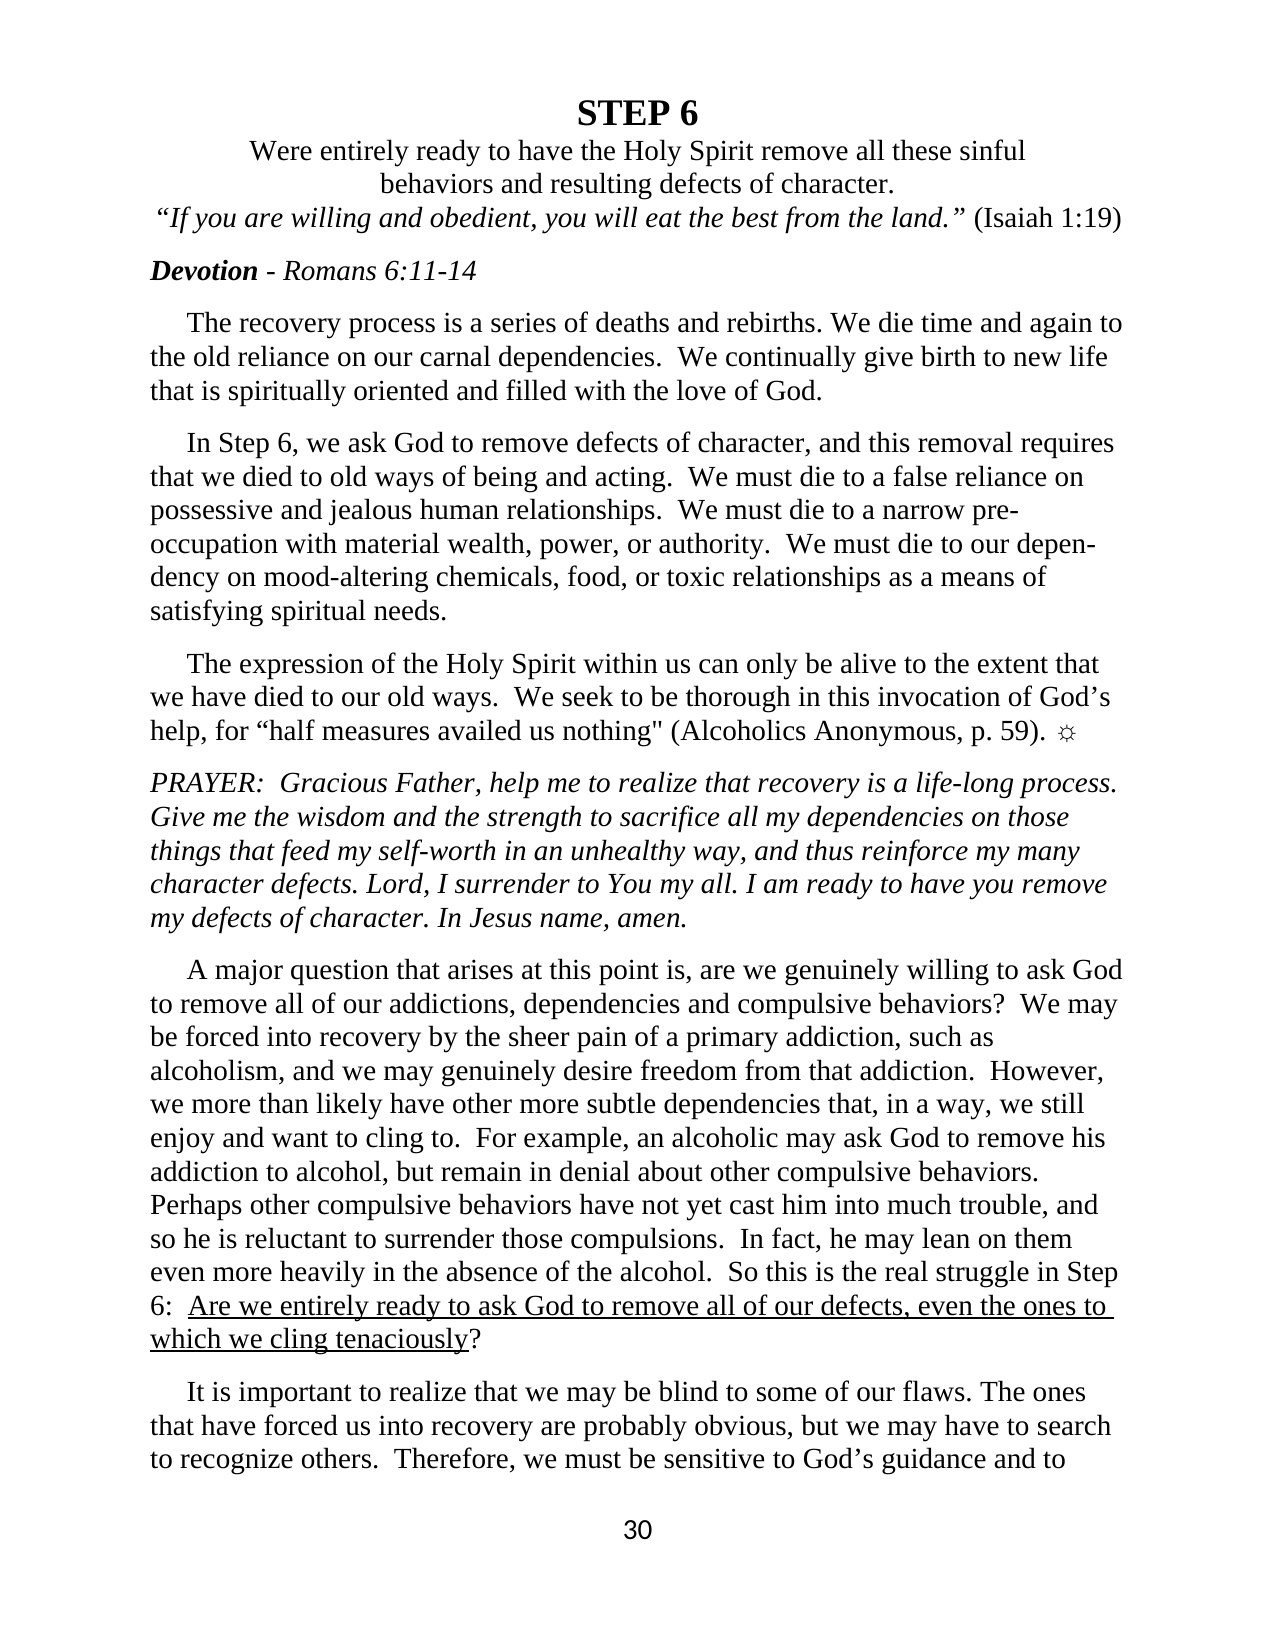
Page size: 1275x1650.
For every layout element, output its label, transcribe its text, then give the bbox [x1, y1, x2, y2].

text A major question that arises at this point is, are we genuinely willing to ask God to remove all of our addictions, dependencies and compulsive behaviors? We may be forced into recovery by the sheer pain of a primary addiction, such as alcoholism, and we may genuinely desire freedom from that addiction. However, we more than likely have other more subtle dependencies that, in a way, we still enjoy and want to cling to. For example, an alcoholic may ask God to remove his addiction to alcohol, but remain in denial about other compulsive behaviors. Perhaps other compulsive behaviors have not yet cast him into much trouble, and so he is reluctant to surrender those compulsions. In fact, he may lean on them even more heavily in the absence of the alcohol. So this is the real struggle in Step 6: Are we entirely ready to ask God to remove all of our defects, even the ones to which we cling tenaciously? [150, 952, 1125, 1355]
text PRAYER: Gracious Father, help me to realize that recovery is a life-long process. Give me the wisdom and the strength to sacrifice all my dependencies on those things that feed my self-worth in an unhealthy way, and thus reinforce my many character defects. Lord, I surrender to You my all. I am ready to have you remove my defects of character. In Jesus name, amen. [150, 766, 1125, 933]
text The expression of the Holy Spirit within us can only be alive to the extent that we have died to our old ways. We seek to be thorough in this invocation of God’s help, for “half measures availed us nothing" (Alcoholics Anonymous, p. 59). ☼ [150, 646, 1125, 746]
text “If you are willing and obedient, you will eat the best from the land.” (Isaiah 1:19) [150, 200, 1125, 234]
text Devotion - Romans 6:11-14 [150, 253, 1125, 286]
text The recovery process is a series of deaths and rebirths. We die time and again to the old reliance on our carnal dependencies. We continually give birth to new life that is spiritually oriented and filled with the love of God. [150, 306, 1125, 406]
text In Step 6, we ask God to remove defects of character, and this removal requires that we died to old ways of being and acting. We must die to a false reliance on possessive and jealous human relationships. We must die to a narrow pre-occupation with material wealth, power, or authority. We must die to our depen-dency on mood-altering chemicals, food, or toxic relationships as a means of satisfying spiritual needs. [150, 425, 1125, 627]
text behaviors and resulting defects of character. [150, 167, 1125, 200]
text Were entirely ready to have the Holy Spirit remove all these sinful [150, 133, 1125, 167]
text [150, 1374, 1125, 1475]
text STEP 6 [150, 90, 1125, 133]
